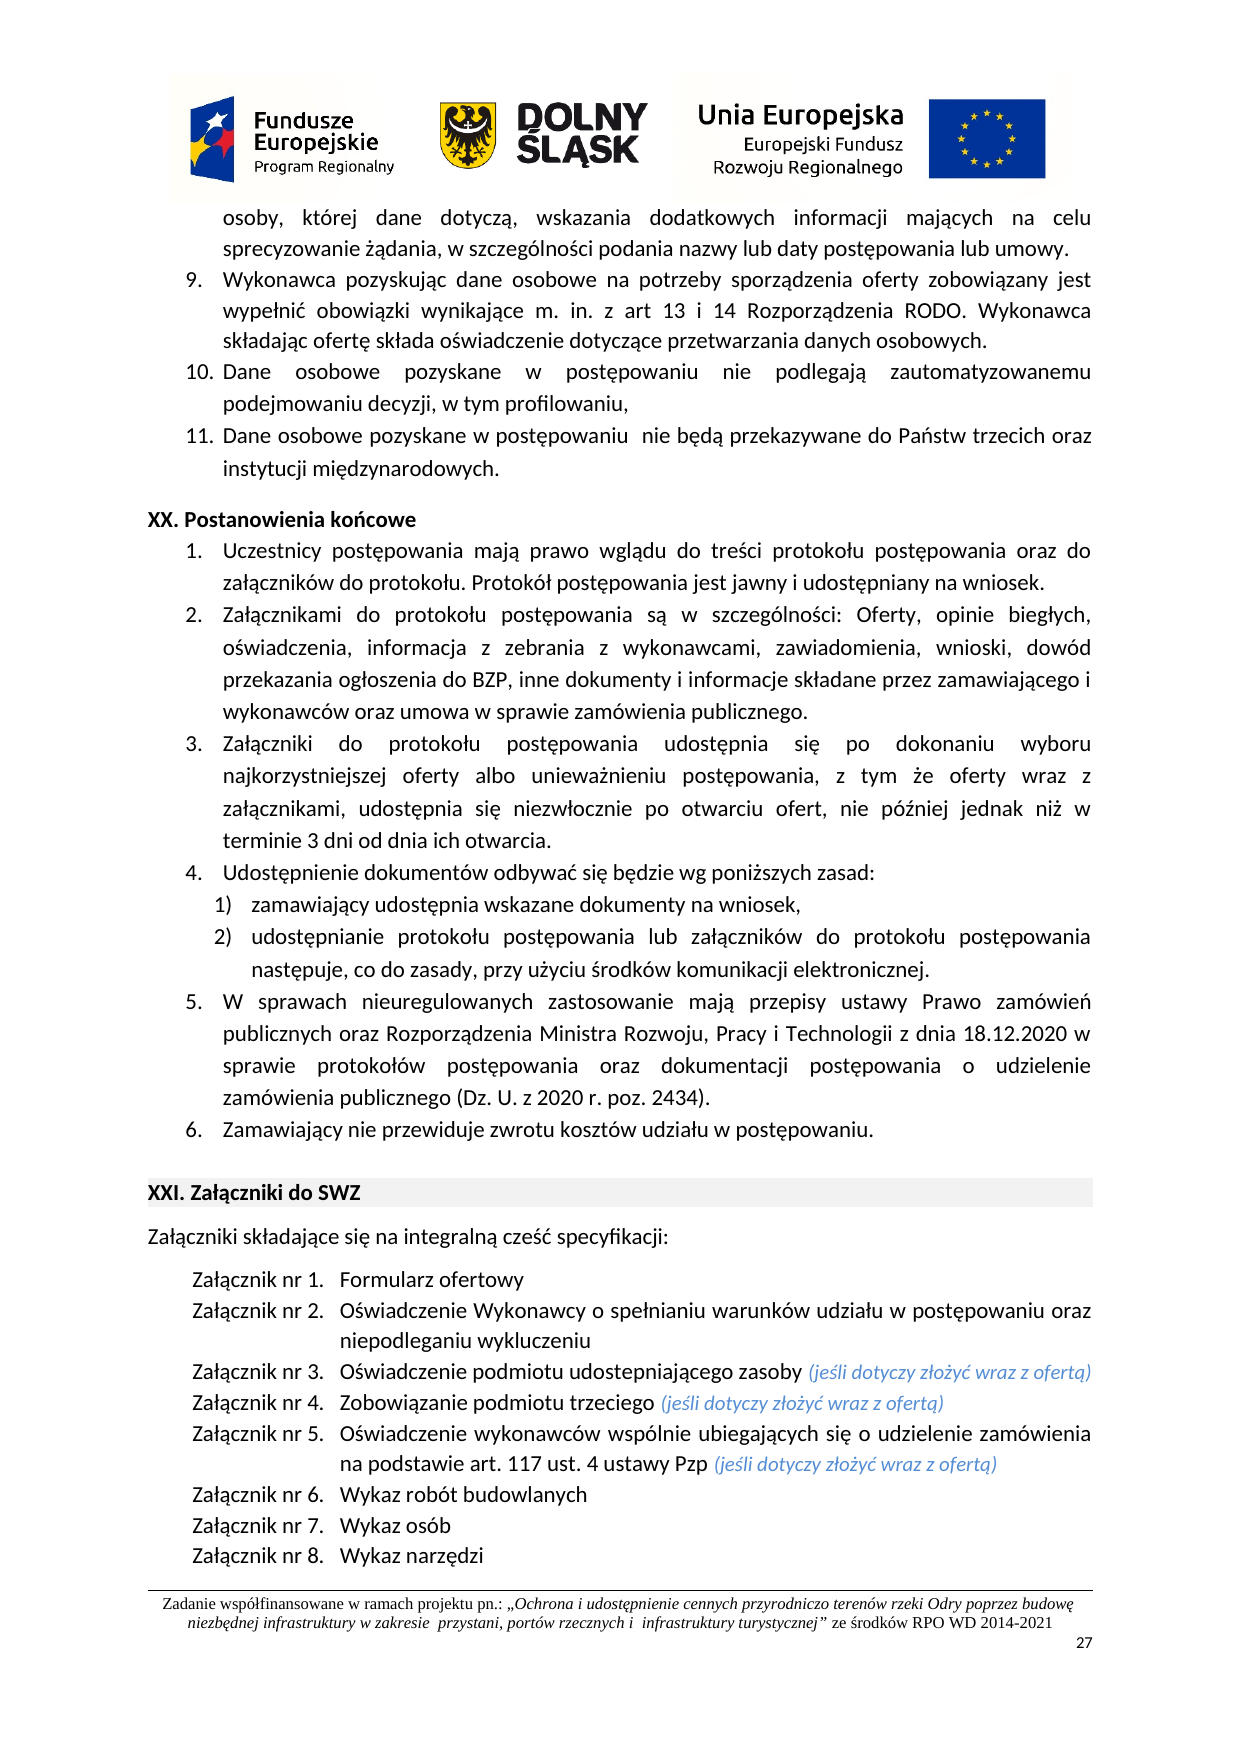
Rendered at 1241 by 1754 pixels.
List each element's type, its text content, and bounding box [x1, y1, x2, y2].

list udostępnianie protokołu postępowania lub załączników do protokołu postępowania następuje, co do zasady, przy użyciu środków komunikacji elektronicznej. [213, 922, 1093, 983]
list Oświadczenie Wykonawcy o spełnianiu warunków udziału w postępowaniu oraz niepodleganiu wykluczeniu [192, 1296, 1093, 1354]
list Formularz ofertowy [192, 1265, 1093, 1293]
list Zamawiający nie przewiduje zwrotu kosztów udziału w postępowaniu. [185, 1116, 1093, 1144]
picture [169, 73, 1071, 204]
list Oświadczenie wykonawców wspólnie ubiegających się o udzielenie zamówienia na podstawie art. 117 ust. 4 ustawy Pzp (jeśli dotyczy złożyć wraz z ofertą) [192, 1419, 1093, 1477]
text XX. Postanowienia końcowe [148, 506, 1093, 533]
list Wykaz narzędzi [192, 1542, 1093, 1569]
list Uczestnicy postępowania mają prawo wglądu do treści protokołu postępowania oraz do załączników do protokołu. Protokół postępowania jest jawny i udostępniany na wniosek. [185, 536, 1093, 596]
list W sprawach nieuregulowanych zastosowanie mają przepisy ustawy Prawo zamówień publicznych oraz Rozporządzenia Ministra Rozwoju, Pracy i Technologii z dnia 18.12.2020 w sprawie protokołów postępowania oraz dokumentacji postępowania o udzielenie zamówienia publicznego (Dz. U. z 2020 r. poz. 2434). [185, 987, 1093, 1111]
list Załączniki do protokołu postępowania udostępnia się po dokonaniu wyboru najkorzystniejszej oferty albo unieważnieniu postępowania, z tym że oferty wraz z załącznikami, udostępnia się niezwłocznie po otwarciu ofert, nie później jednak niż w terminie 3 dni od dnia ich otwarcia. [185, 729, 1093, 854]
list Załącznikami do protokołu postępowania są w szczególności: Oferty, opinie biegłych, oświadczenia, informacja z zebrania z wykonawcami, zawiadomienia, wnioski, dowód przekazania ogłoszenia do BZP, inne dokumenty i informacje składane przez zamawiającego i wykonawców oraz umowa w sprawie zamówienia publicznego. [185, 601, 1093, 725]
text Załączniki składające się na integralną cześć specyfikacji: [148, 1222, 1093, 1250]
list Wykaz osób [192, 1511, 1093, 1539]
list zamawiający udostępnia wskazane dokumenty na wniosek, [213, 890, 1093, 918]
list Dane osobowe pozyskane w postępowaniu nie będą przekazywane do Państw trzecich oraz instytucji międzynarodowych. [185, 422, 1093, 482]
text XXI. Załączniki do SWZ [148, 1178, 1093, 1207]
list Zobowiązanie podmiotu trzeciego (jeśli dotyczy złożyć wraz z ofertą) [192, 1388, 1093, 1416]
list Udostępnienie dokumentów odbywać się będzie wg poniższych zasad: [185, 858, 1093, 886]
list Oświadczenie podmiotu udostepniającego zasoby (jeśli dotyczy złożyć wraz z ofertą) [192, 1357, 1093, 1385]
list Dane osobowe pozyskane w postępowaniu nie podlegają zautomatyzowanemu podejmowaniu decyzji, w tym profilowaniu, [185, 357, 1093, 417]
list Wykaz robót budowlanych [192, 1480, 1093, 1508]
list Wykonawca pozyskując dane osobowe na potrzeby sporządzenia oferty zobowiązany jest wypełnić obowiązki wynikające m. in. z art 13 i 14 Rozporządzenia RODO. Wykonawca składając ofertę składa oświadczenie dotyczące przetwarzania danych osobowych. [185, 265, 1093, 354]
